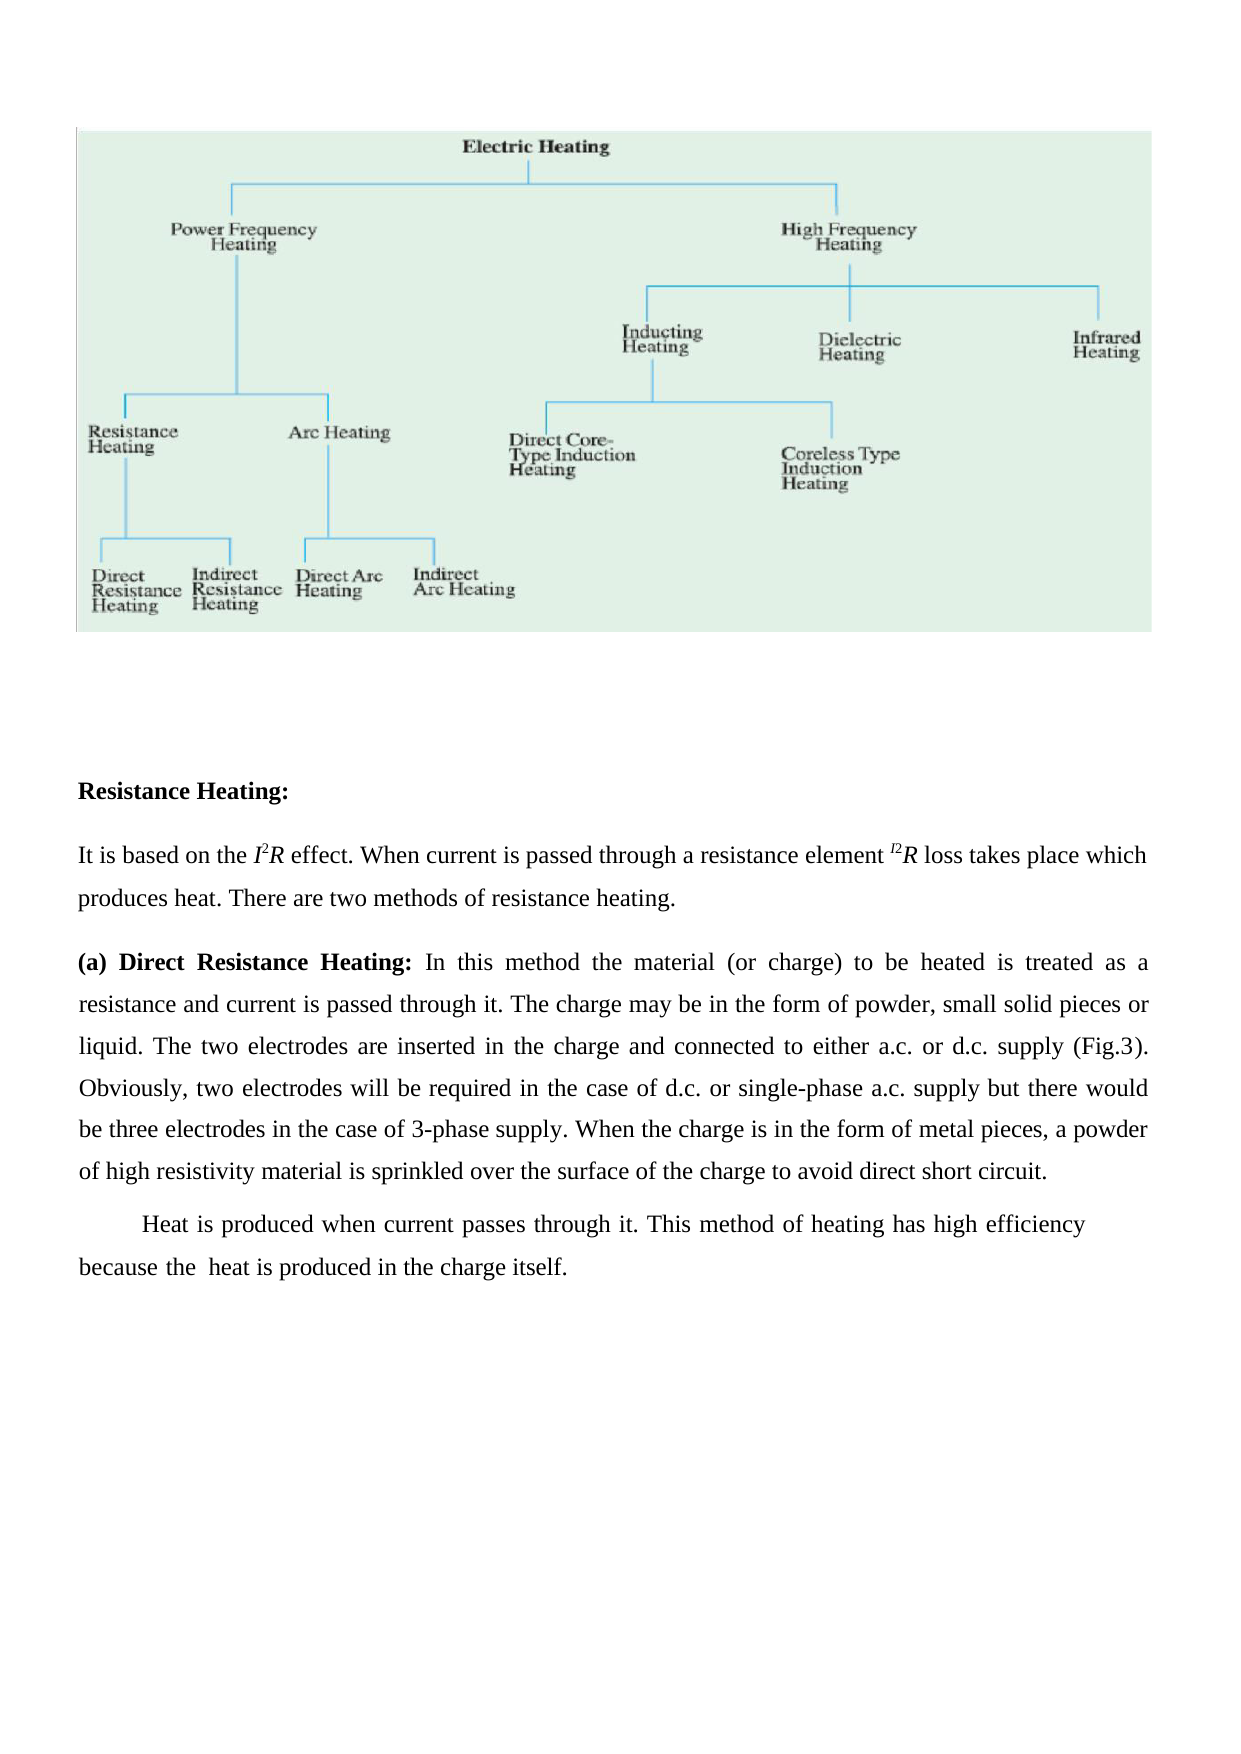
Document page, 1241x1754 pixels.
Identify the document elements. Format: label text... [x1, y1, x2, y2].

picture [76, 127, 1152, 632]
list Direct Resistance Heating: In this method the material (or charge) to be heated is treated as a resistance and current is passed through it. The charge may be in the form of powder, small solid pieces or liquid. The two electrodes are inserted in the charge and connected to either a.c. or d.c. supply (Fig.3). Obviously, two electrodes will be required in the case of d.c. or single-phase a.c. supply but there would be three electrodes in the case of 3-phase supply. When the charge is in the form of metal pieces, a powder of high resistivity material is sprinkled over the surface of the charge to avoid direct short circuit. [78, 947, 1149, 1185]
text Heat is produced when current passes through it. This method of heating has high efficiency because the heat is produced in the charge itself. [79, 1209, 1161, 1281]
text It is based on the I2R effect. When current is passed through a resistance element I2R loss takes place which produces heat. There are two methods of resistance heating. [78, 840, 1161, 912]
text Resistance Heating: [67, 776, 1161, 805]
